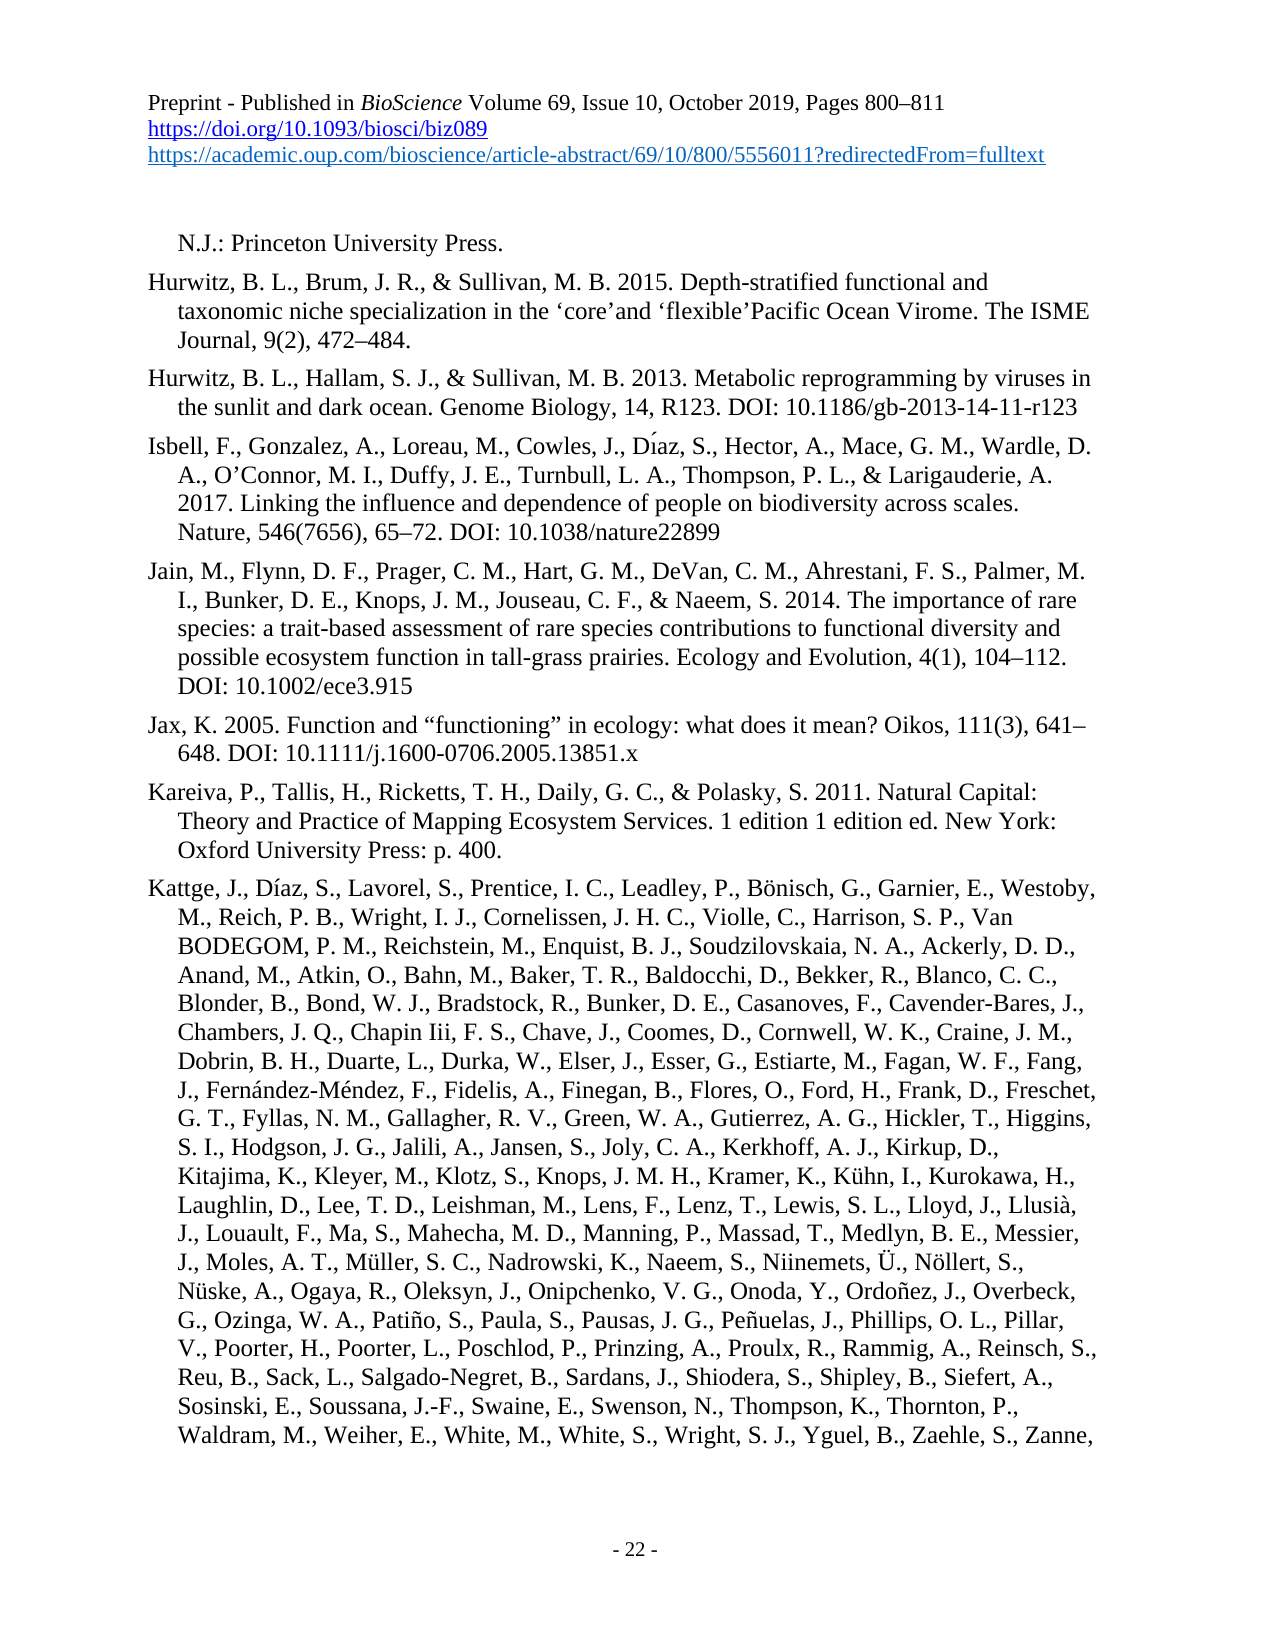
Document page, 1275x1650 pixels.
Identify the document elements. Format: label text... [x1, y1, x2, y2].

text Isbell, F., Gonzalez, A., Loreau, M., Cowles, J., Dı́az, S., Hector, A., Mace, G. M., Wardle, D. A., O’Connor, M. I., Duffy, J. E., Turnbull, L. A., Thompson, P. L., & Larigauderie, A. 2017. Linking the influence and dependence of people on biodiversity across scales. Nature, 546(7656), 65–72. DOI: 10.1038/nature22899 [148, 431, 1098, 546]
text Jax, K. 2005. Function and “functioning” in ecology: what does it mean? Oikos, 111(3), 641–648. DOI: 10.1111/j.1600-0706.2005.13851.x [148, 710, 1098, 767]
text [148, 228, 1098, 257]
text Jain, M., Flynn, D. F., Prager, C. M., Hart, G. M., DeVan, C. M., Ahrestani, F. S., Palmer, M. I., Bunker, D. E., Knops, J. M., Jouseau, C. F., & Naeem, S. 2014. The importance of rare species: a trait-based assessment of rare species contributions to functional diversity and possible ecosystem function in tall-grass prairies. Ecology and Evolution, 4(1), 104–112. DOI: 10.1002/ece3.915 [148, 556, 1098, 700]
text Hurwitz, B. L., Brum, J. R., & Sullivan, M. B. 2015. Depth-stratified functional and taxonomic niche specialization in the ‘core’and ‘flexible’Pacific Ocean Virome. The ISME Journal, 9(2), 472–484. [148, 267, 1098, 353]
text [148, 873, 1098, 1448]
text Hurwitz, B. L., Hallam, S. J., & Sullivan, M. B. 2013. Metabolic reprogramming by viruses in the sunlit and dark ocean. Genome Biology, 14, R123. DOI: 10.1186/gb-2013-14-11-r123 [148, 363, 1098, 421]
text Kareiva, P., Tallis, H., Ricketts, T. H., Daily, G. C., & Polasky, S. 2011. Natural Capital: Theory and Practice of Mapping Ecosystem Services. 1 edition 1 edition ed. New York: Oxford University Press: p. 400. [148, 777, 1098, 863]
